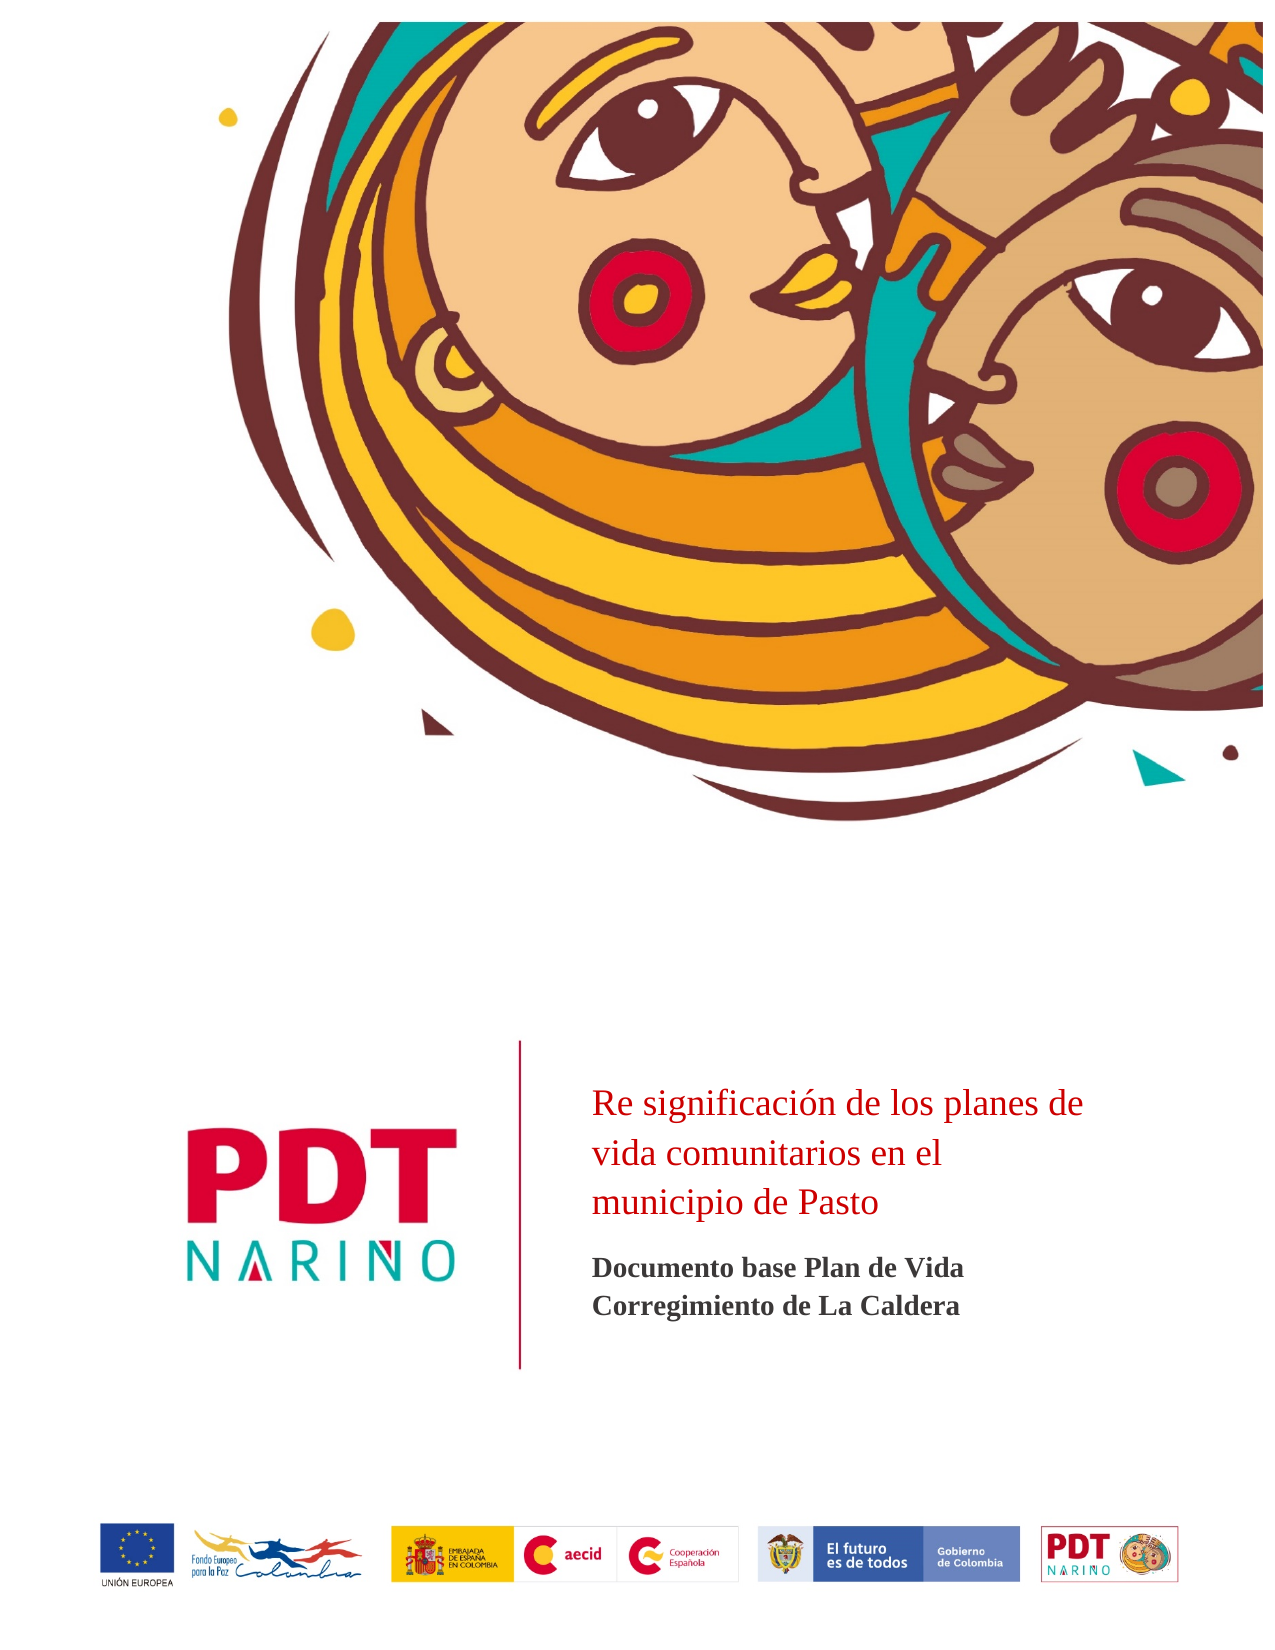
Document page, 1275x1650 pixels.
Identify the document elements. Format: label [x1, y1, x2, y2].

picture [61, 1512, 1214, 1593]
picture [0, 20, 1263, 1418]
